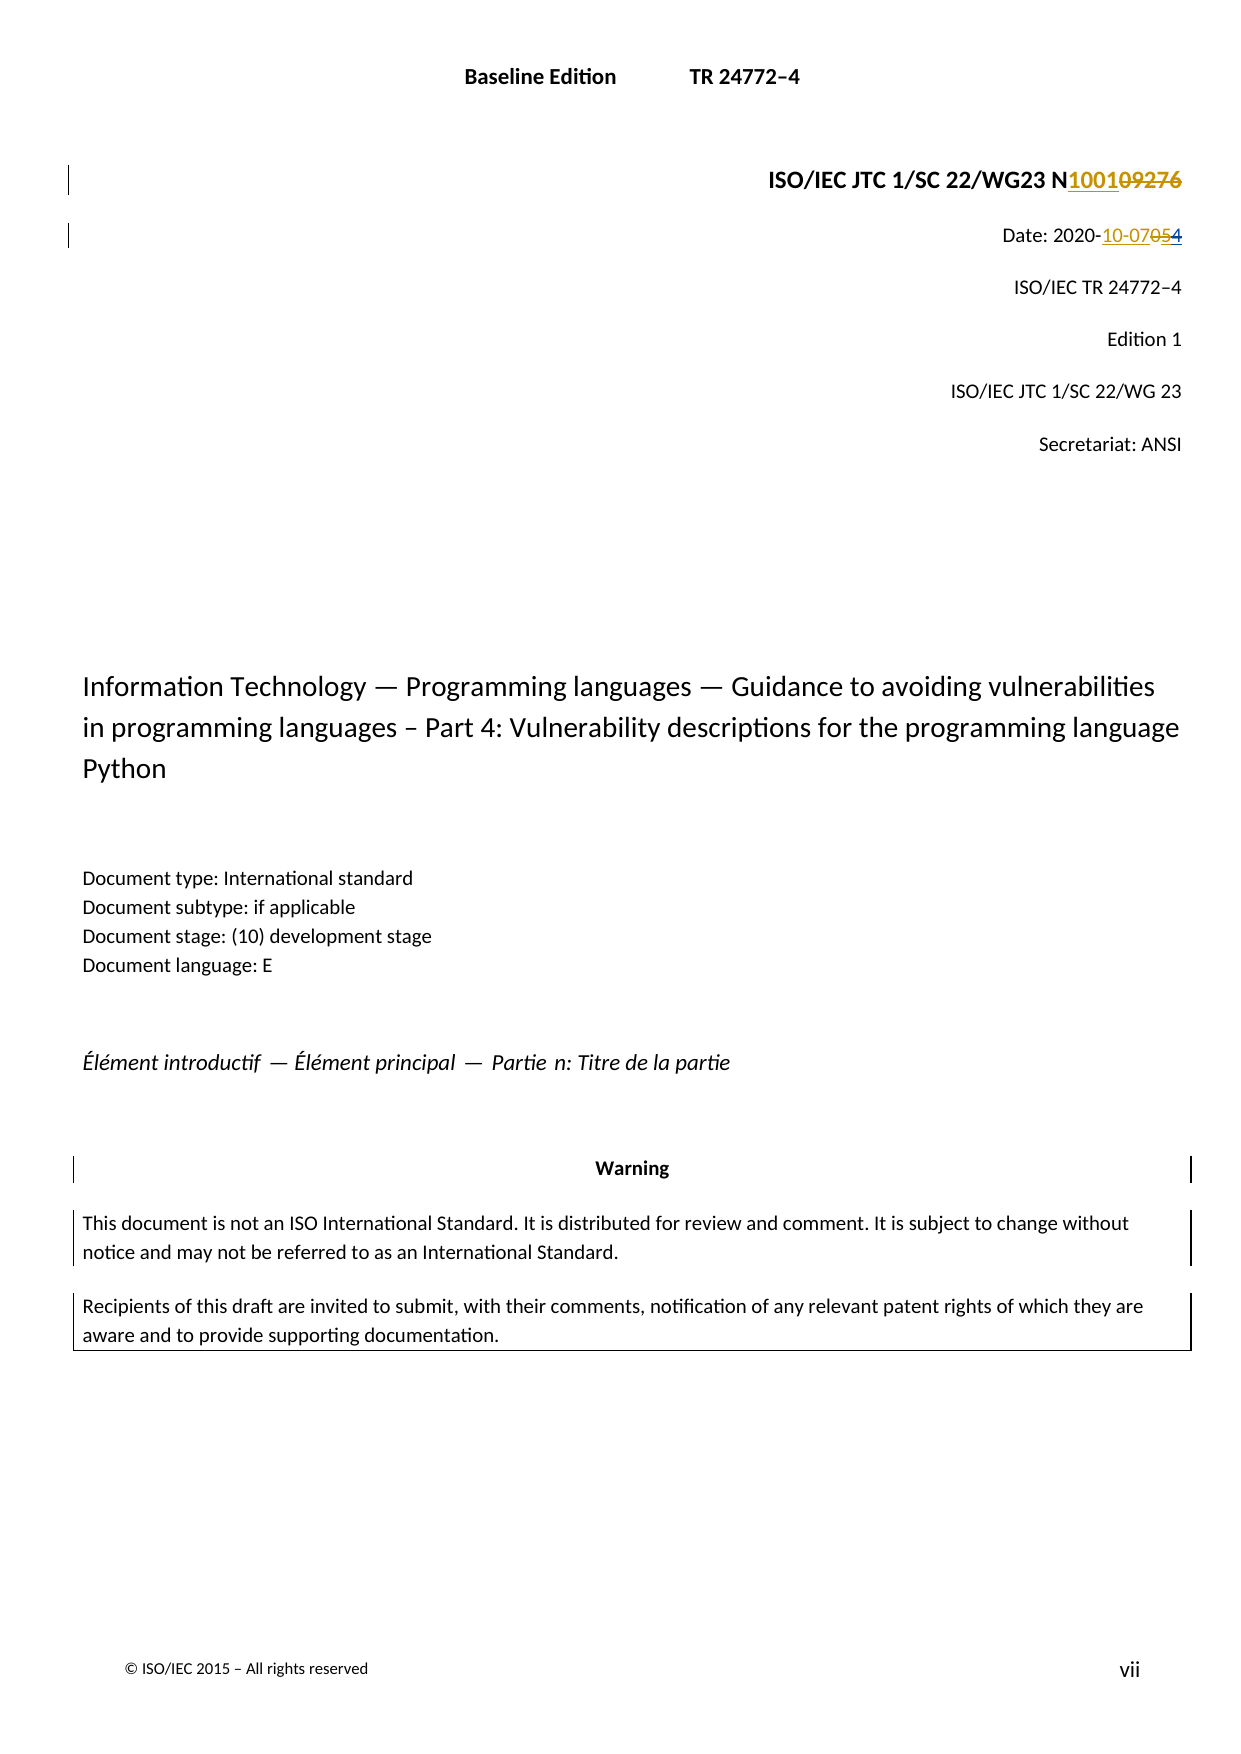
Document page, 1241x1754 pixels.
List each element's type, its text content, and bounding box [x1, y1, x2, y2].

text Date: 2020- [82, 222, 1182, 248]
text ISO/IEC JTC 1/SC 22/WG 23 [82, 379, 1182, 404]
text Document stage: (10) development stage [82, 923, 1182, 949]
text Document language: E [82, 952, 1182, 978]
text Edition 1 [82, 327, 1182, 352]
text ISO/IEC TR 24772–4 [82, 274, 1182, 300]
text This document is not an ISO International Standard. It is distributed for review and comment. It is subject to change without notice and may not be referred to as an International Standard. [74, 1210, 1190, 1266]
text Warning [74, 1156, 1190, 1183]
text Document subtype: if applicable [82, 894, 1182, 919]
text Document type: International standard [82, 865, 1182, 890]
text Élément introductif — Élément principal — Partie n: Titre de la partie [82, 1048, 1182, 1076]
text ISO/IEC JTC 1/SC 22/WG23 N [82, 164, 1182, 195]
text Secretariat: ANSI [82, 431, 1182, 456]
text Recipients of this draft are invited to submit, with their comments, notification of any relevant patent rights of which they are aware and to provide supporting documentation. [74, 1293, 1190, 1350]
text Information Technology — Programming languages — Guidance to avoiding vulnerabilities in programming languages – Part 4: Vulnerability descriptions for the programming language Python [82, 668, 1182, 786]
